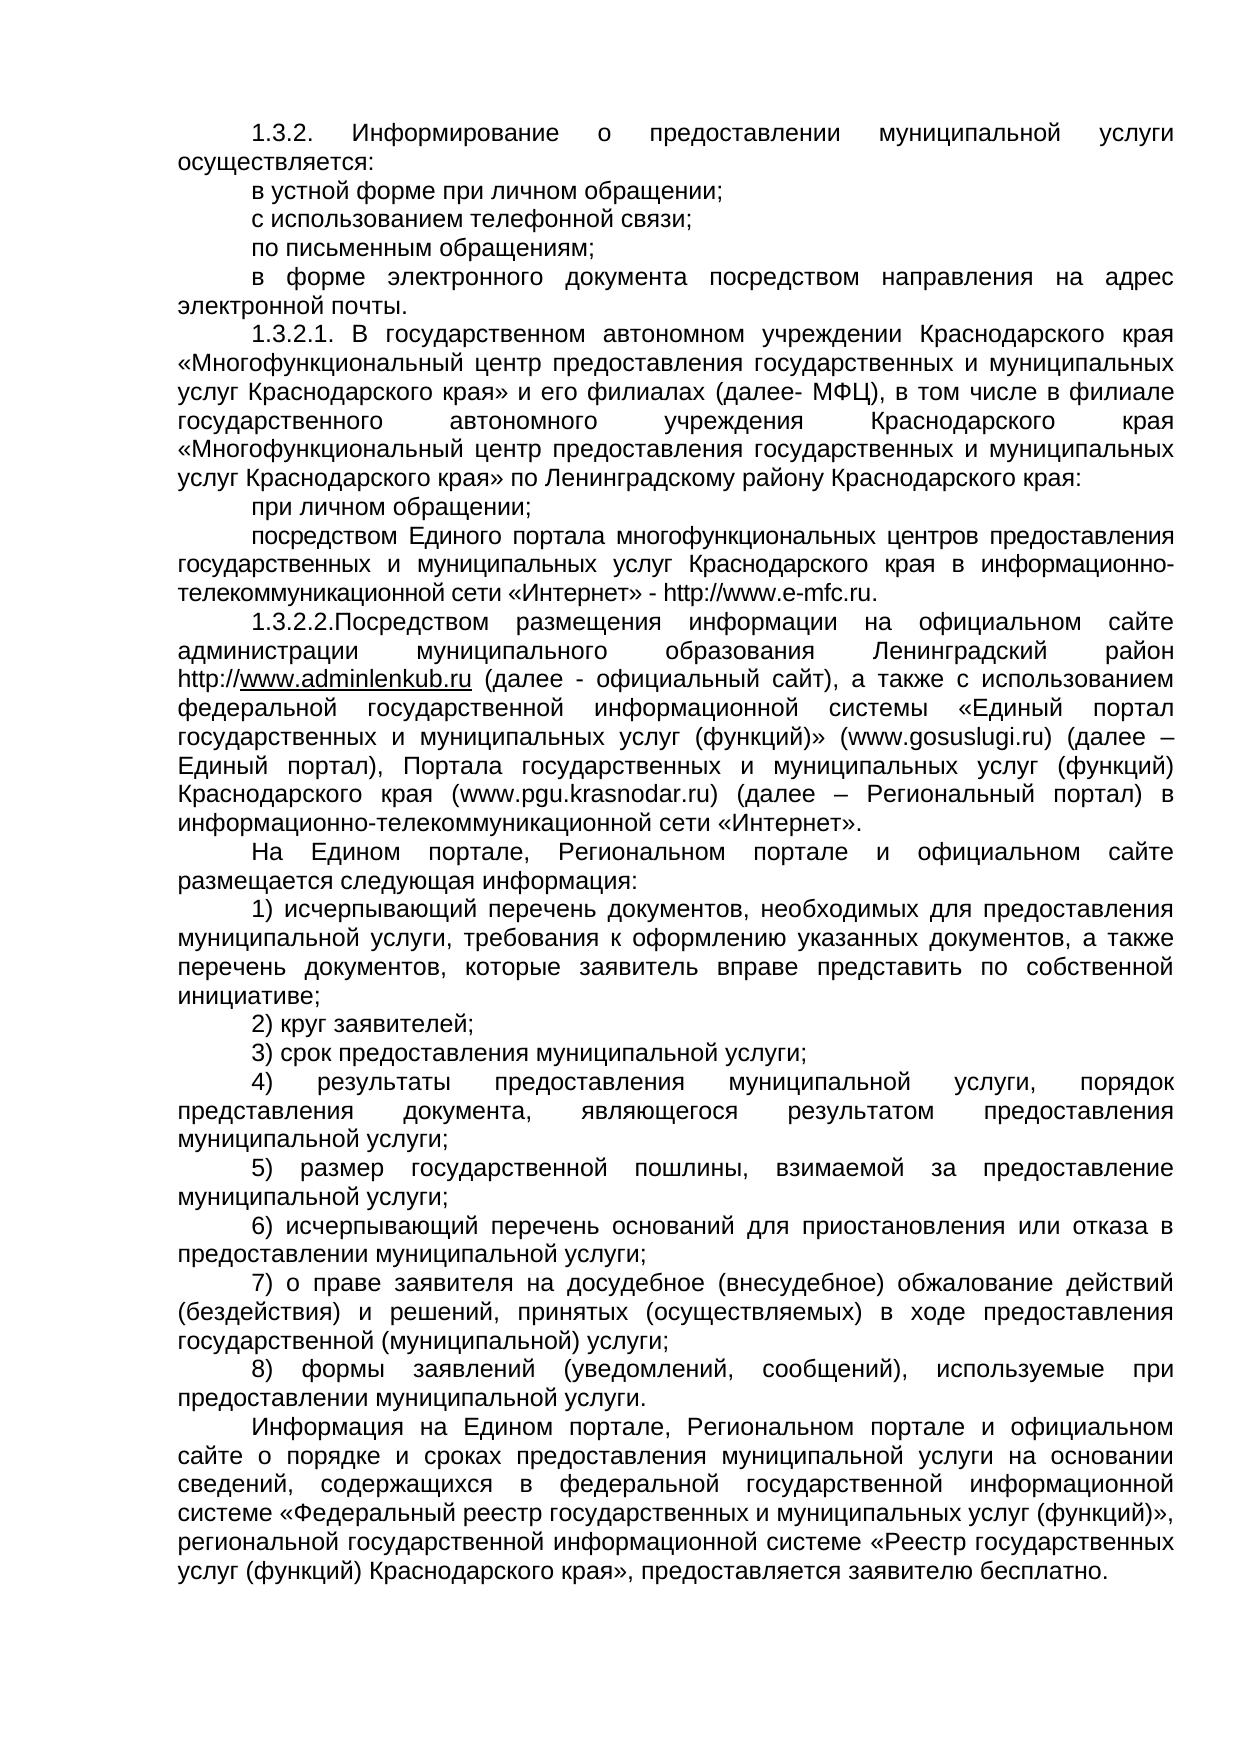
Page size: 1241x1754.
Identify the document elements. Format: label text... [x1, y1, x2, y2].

text 3) срок предоставления муниципальной услуги; [177, 1038, 1175, 1067]
text в форме электронного документа посредством направления на адрес электронной почты. [177, 262, 1175, 319]
text 8) формы заявлений (уведомлений, сообщений), используемые при предоставлении муниципальной услуги. [177, 1354, 1175, 1412]
text по письменным обращениям; [177, 233, 1175, 262]
text 1.3.2. Информирование о предоставлении муниципальной услуги осуществляется: [177, 118, 1175, 176]
text 1) исчерпывающий перечень документов, необходимых для предоставления муниципальной услуги, требования к оформлению указанных документов, а также перечень документов, которые заявитель вправе представить по собственной инициативе; [177, 894, 1175, 1009]
text На Едином портале, Региональном портале и официальном сайте размещается следующая информация: [177, 837, 1175, 894]
text Информация на Едином портале, Региональном портале и официальном сайте о порядке и сроках предоставления муниципальной услуги на основании сведений, содержащихся в федеральной государственной информационной системе «Федеральный реестр государственных и муниципальных услуг (функций)», региональной государственной информационной системе «Реестр государственных услуг (функций) Краснодарского края», предоставляется заявителю бесплатно. [177, 1412, 1175, 1584]
text 6) исчерпывающий перечень оснований для приостановления или отказа в предоставлении муниципальной услуги; [177, 1211, 1175, 1268]
text 7) о праве заявителя на досудебное (внесудебное) обжалование действий (бездействия) и решений, принятых (осуществляемых) в ходе предоставления государственной (муниципальной) услуги; [177, 1268, 1175, 1354]
text с использованием телефонной связи; [177, 204, 1175, 233]
text 4) результаты предоставления муниципальной услуги, порядок представления документа, являющегося результатом предоставления муниципальной услуги; [177, 1067, 1175, 1153]
text при личном обращении; [177, 492, 1175, 521]
text посредством Единого портала многофункциональных центров предоставления государственных и муниципальных услуг Краснодарского края в информационно-телекоммуникационной сети «Интернет» - http://www.e-mfc.ru. [177, 521, 1175, 607]
text в устной форме при личном обращении; [177, 176, 1175, 204]
text 1.3.2.2.Посредством размещения информации на официальном сайте администрации муниципального образования Ленинградский район http://www.adminlenkub.ru (далее - официальный сайт), а также с использованием федеральной государственной информационной системы «Единый портал государственных и муниципальных услуг (функций)» (www.gosuslugi.ru) (далее – Единый портал), Портала государственных и муниципальных услуг (функций) Краснодарского края (www.pgu.krasnodar.ru) (далее – Региональный портал) в информационно-телекоммуникационной сети «Интернет». [177, 607, 1175, 837]
text 1.3.2.1. В государственном автономном учреждении Краснодарского края «Многофункциональный центр предоставления государственных и муниципальных услуг Краснодарского края» и его филиалах (далее- МФЦ), в том числе в филиале государственного автономного учреждения Краснодарского края «Многофункциональный центр предоставления государственных и муниципальных услуг Краснодарского края» по Ленинградскому району Краснодарского края: [177, 319, 1175, 492]
text 5) размер государственной пошлины, взимаемой за предоставление муниципальной услуги; [177, 1153, 1175, 1211]
text 2) круг заявителей; [177, 1009, 1175, 1038]
